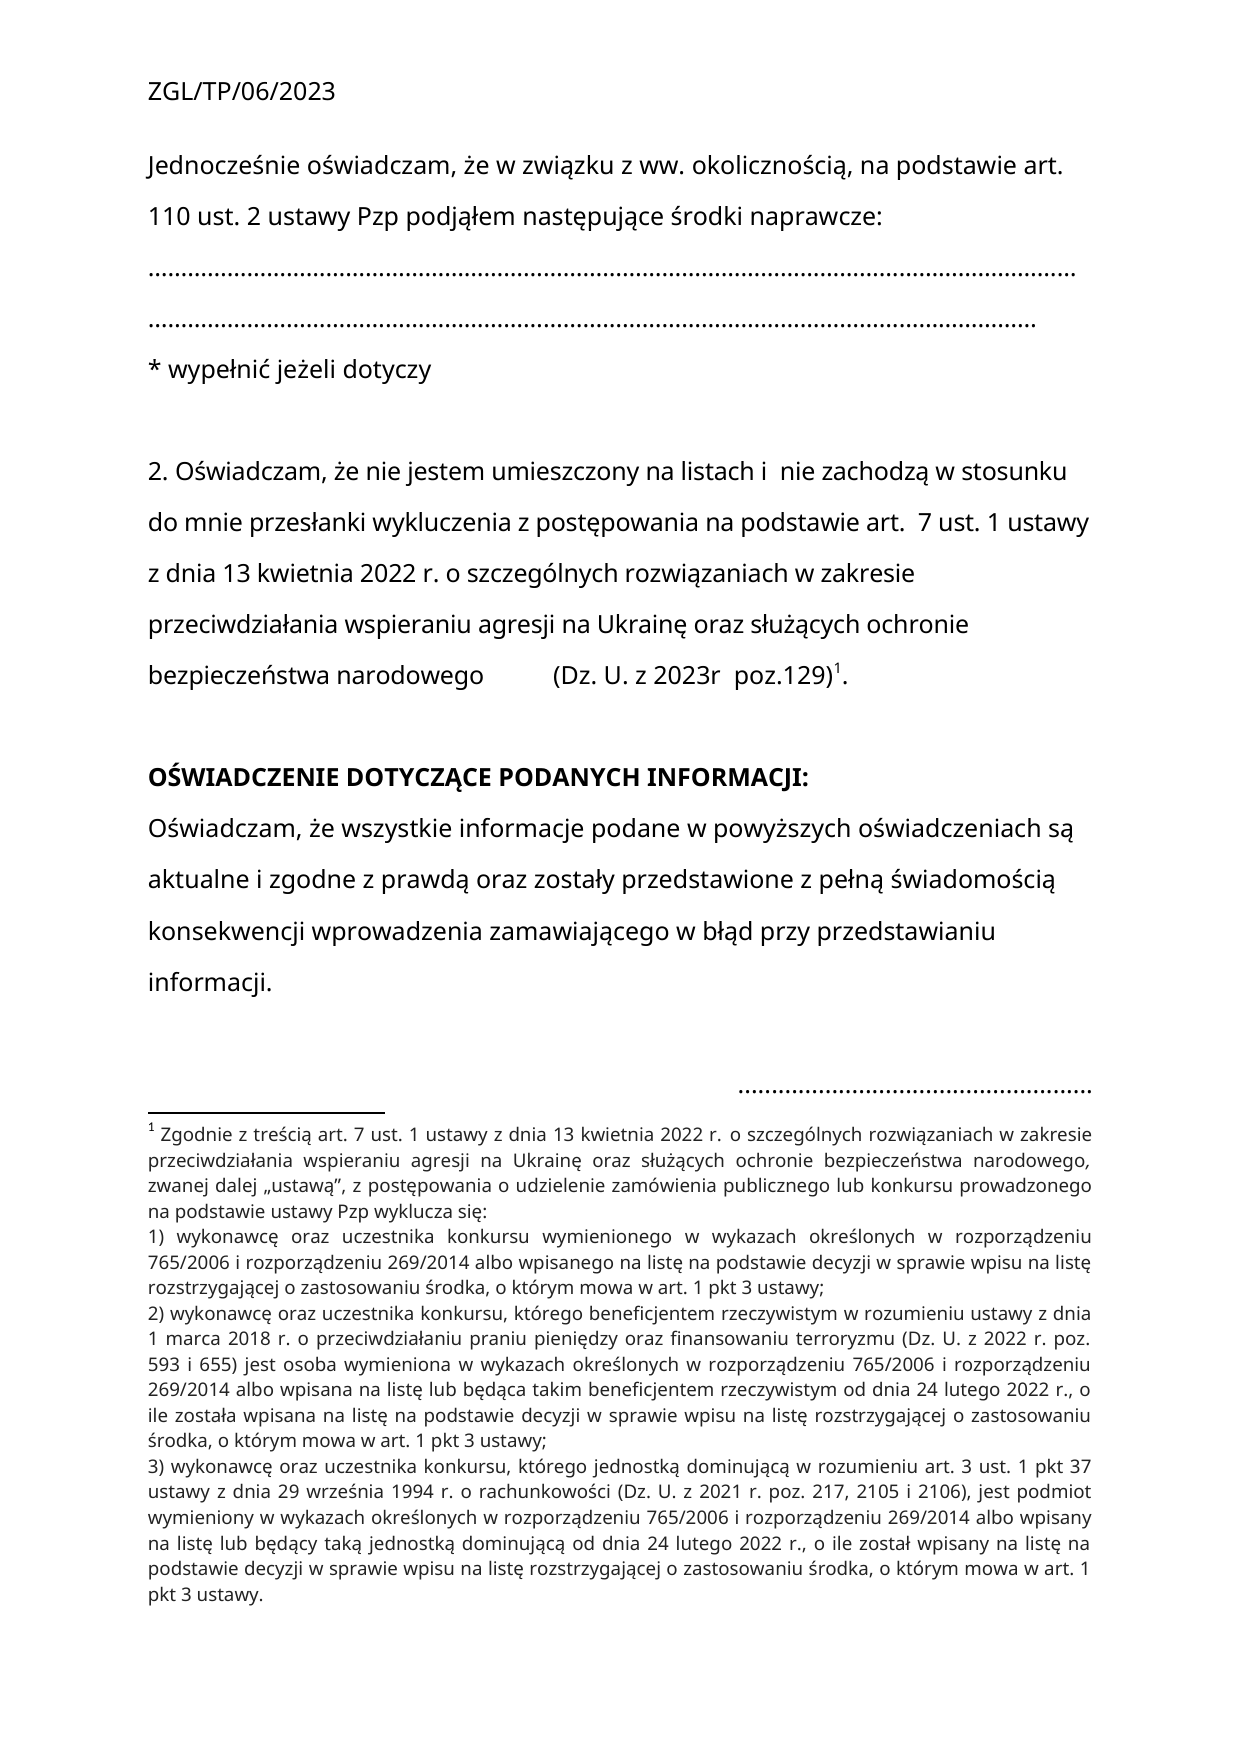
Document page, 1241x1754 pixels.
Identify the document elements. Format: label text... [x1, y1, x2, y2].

text Oświadczam, że wszystkie informacje podane w powyższych oświadczeniach są aktualne i zgodne z prawdą oraz zostały przedstawione z pełną świadomością konsekwencji wprowadzenia zamawiającego w błąd przy przedstawianiu informacji. [148, 811, 1093, 998]
text 2. Oświadczam, że nie jestem umieszczony na listach i nie zachodzą w stosunku do mnie przesłanki wykluczenia z postępowania na podstawie art. 7 ust. 1 ustawy z dnia 13 kwietnia 2022 r. o szczególnych rozwiązaniach w zakresie przeciwdziałania wspieraniu agresji na Ukrainę oraz służących ochronie bezpieczeństwa narodowego (Dz. U. z 2023r poz.129). [148, 454, 1093, 692]
text ..................................................... [148, 1066, 1093, 1100]
text * wypełnić jeżeli dotyczy [148, 352, 1093, 386]
text OŚWIADCZENIE DOTYCZĄCE PODANYCH INFORMACJI: [148, 760, 1093, 794]
text …………………………………………………………………………………………………………………………………………………………………………………………………………………………………………………… [148, 250, 1093, 335]
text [148, 148, 1093, 233]
